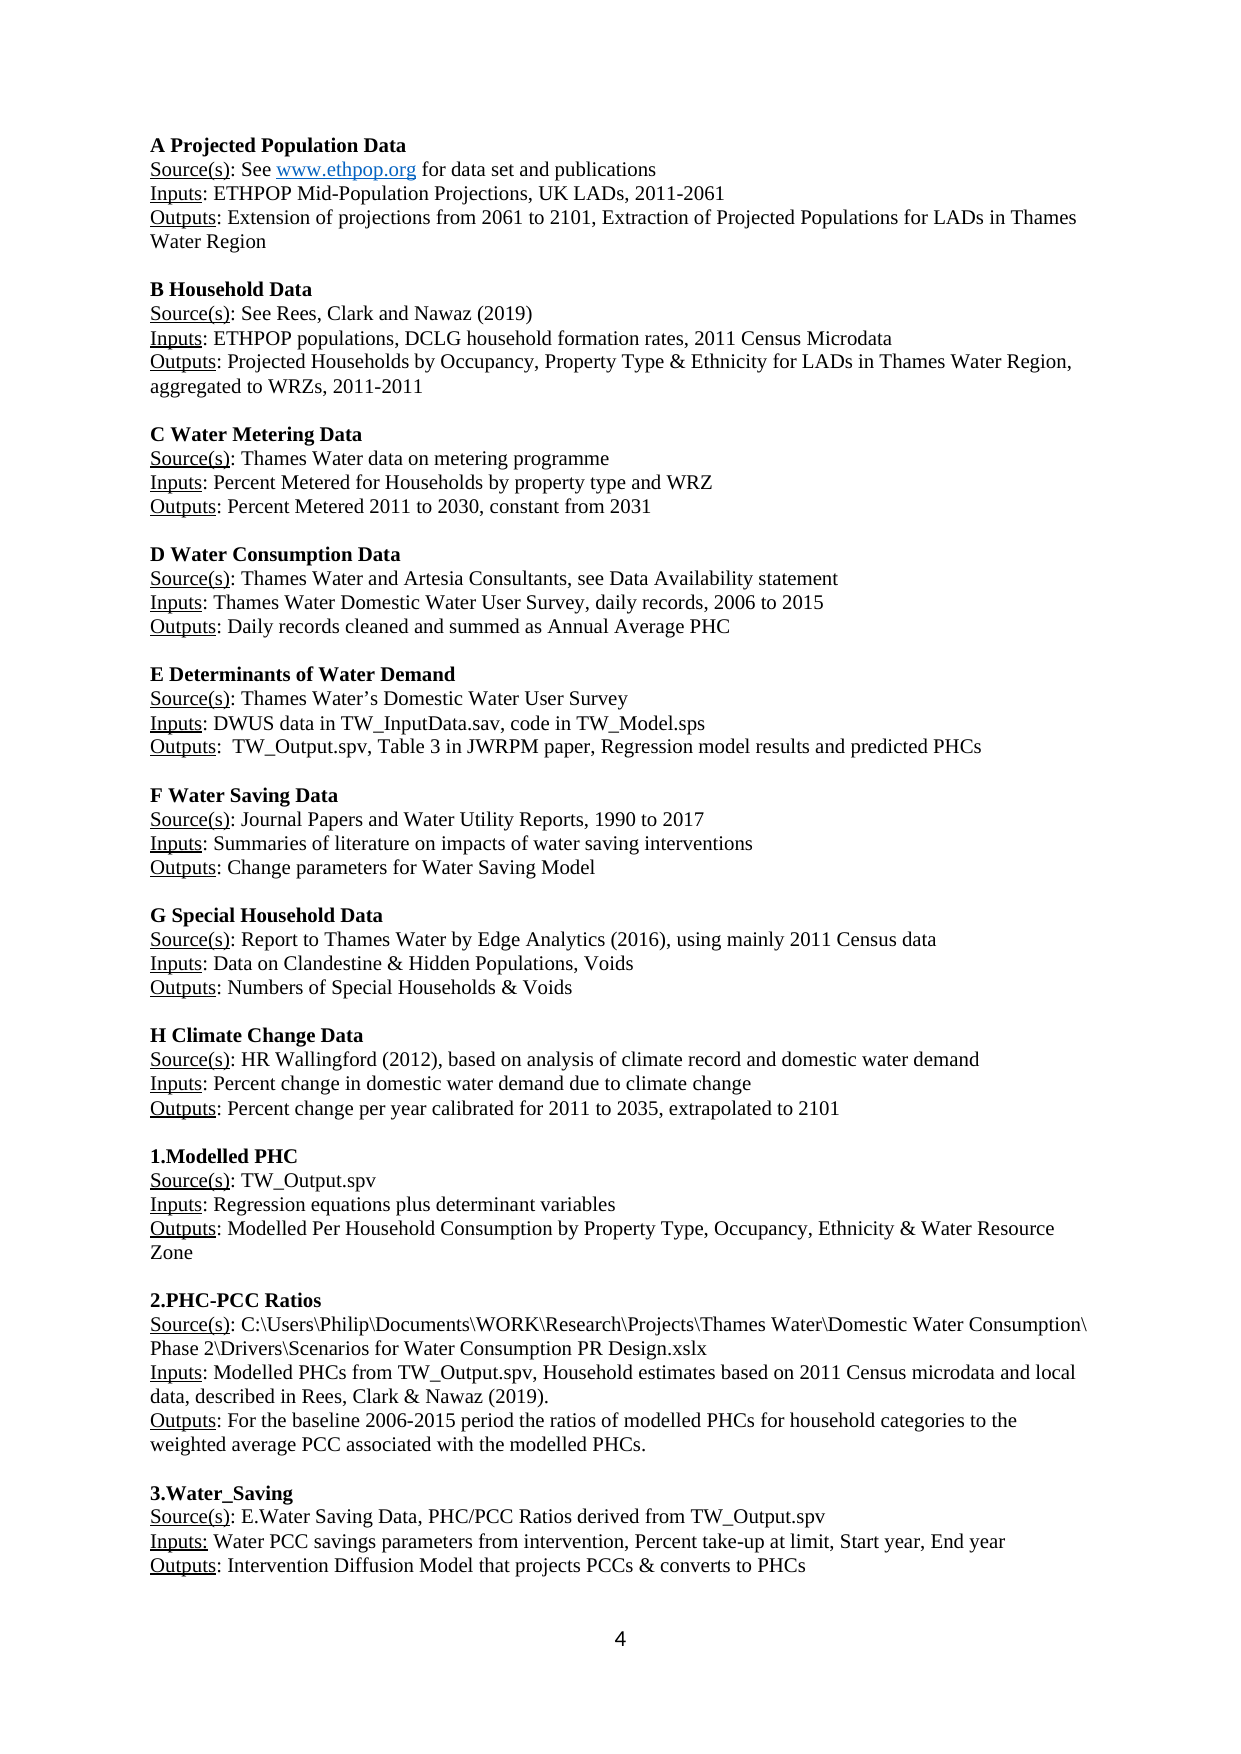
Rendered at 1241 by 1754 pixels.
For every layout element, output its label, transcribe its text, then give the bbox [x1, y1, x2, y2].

text F Water Saving Data [150, 783, 1090, 807]
text Source(s): Journal Papers and Water Utility Reports, 1990 to 2017 [150, 807, 1090, 831]
text Outputs: Intervention Diffusion Model that projects PCCs & converts to PHCs [150, 1553, 1090, 1577]
text Outputs: Projected Households by Occupancy, Property Type & Ethnicity for LADs in Thames Water Region, aggregated to WRZs, 2011-2011 [150, 349, 1090, 398]
text Inputs: ETHPOP Mid-Population Projections, UK LADs, 2011-2061 [150, 181, 1090, 205]
text A Projected Population Data [150, 133, 1090, 157]
text B Household Data [150, 277, 1090, 301]
text Inputs: Water PCC savings parameters from intervention, Percent take-up at limit, Start year, End year [150, 1528, 1090, 1553]
text Outputs: Extension of projections from 2061 to 2101, Extraction of Projected Populations for LADs in Thames Water Region [150, 205, 1090, 253]
text Outputs: Modelled Per Household Consumption by Property Type, Occupancy, Ethnicity & Water Resource Zone [150, 1216, 1090, 1264]
text 2.PHC-PCC Ratios [150, 1288, 1090, 1312]
text Source(s): C:\Users\Philip\Documents\WORK\Research\Projects\Thames Water\Domestic Water Consumption\Phase 2\Drivers\Scenarios for Water Consumption PR Design.xslx [150, 1312, 1090, 1360]
text Inputs: Percent change in domestic water demand due to climate change [150, 1071, 1090, 1095]
text Inputs: Modelled PHCs from TW_Output.spv, Household estimates based on 2011 Census microdata and local data, described in Rees, Clark & Nawaz (2019). [150, 1360, 1090, 1408]
text Source(s): Thames Water data on metering programme [150, 446, 1090, 470]
text 3.Water_Saving [150, 1480, 1090, 1504]
text Outputs: Percent Metered 2011 to 2030, constant from 2031 [150, 494, 1090, 518]
text Inputs: Summaries of literature on impacts of water saving interventions [150, 831, 1090, 855]
text Source(s): See Rees, Clark and Nawaz (2019) [150, 301, 1090, 325]
text Inputs: Data on Clandestine & Hidden Populations, Voids [150, 951, 1090, 975]
text D Water Consumption Data [150, 542, 1090, 566]
text Inputs: Thames Water Domestic Water User Survey, daily records, 2006 to 2015 [150, 590, 1090, 614]
text Outputs: Daily records cleaned and summed as Annual Average PHC [150, 614, 1090, 638]
text Inputs: Percent Metered for Households by property type and WRZ [150, 470, 1090, 494]
text Outputs: Percent change per year calibrated for 2011 to 2035, extrapolated to 2101 [150, 1095, 1090, 1119]
text G Special Household Data [150, 903, 1090, 927]
text Inputs: DWUS data in TW_InputData.sav, code in TW_Model.sps [150, 710, 1090, 734]
text Source(s): HR Wallingford (2012), based on analysis of climate record and domestic water demand [150, 1047, 1090, 1071]
text C Water Metering Data [150, 422, 1090, 446]
text E Determinants of Water Demand [150, 662, 1090, 686]
text Source(s): TW_Output.spv [150, 1168, 1090, 1192]
text Source(s): Thames Water and Artesia Consultants, see Data Availability statement [150, 566, 1090, 590]
text H Climate Change Data [150, 1023, 1090, 1047]
text Outputs: TW_Output.spv, Table 3 in JWRPM paper, Regression model results and predicted PHCs [150, 734, 1090, 758]
text Outputs: Numbers of Special Households & Voids [150, 975, 1090, 999]
text Outputs: Change parameters for Water Saving Model [150, 855, 1090, 879]
text Inputs: ETHPOP populations, DCLG household formation rates, 2011 Census Microdata [150, 325, 1090, 349]
text Source(s): Thames Water’s Domestic Water User Survey [150, 686, 1090, 710]
text Source(s): Report to Thames Water by Edge Analytics (2016), using mainly 2011 Census data [150, 927, 1090, 951]
text Outputs: For the baseline 2006-2015 period the ratios of modelled PHCs for household categories to the weighted average PCC associated with the modelled PHCs. [150, 1408, 1090, 1456]
text Inputs: Regression equations plus determinant variables [150, 1192, 1090, 1216]
text 1.Modelled PHC [150, 1143, 1090, 1168]
text Source(s): See www.ethpop.org for data set and publications [150, 157, 1090, 181]
text Source(s): E.Water Saving Data, PHC/PCC Ratios derived from TW_Output.spv [150, 1504, 1090, 1528]
